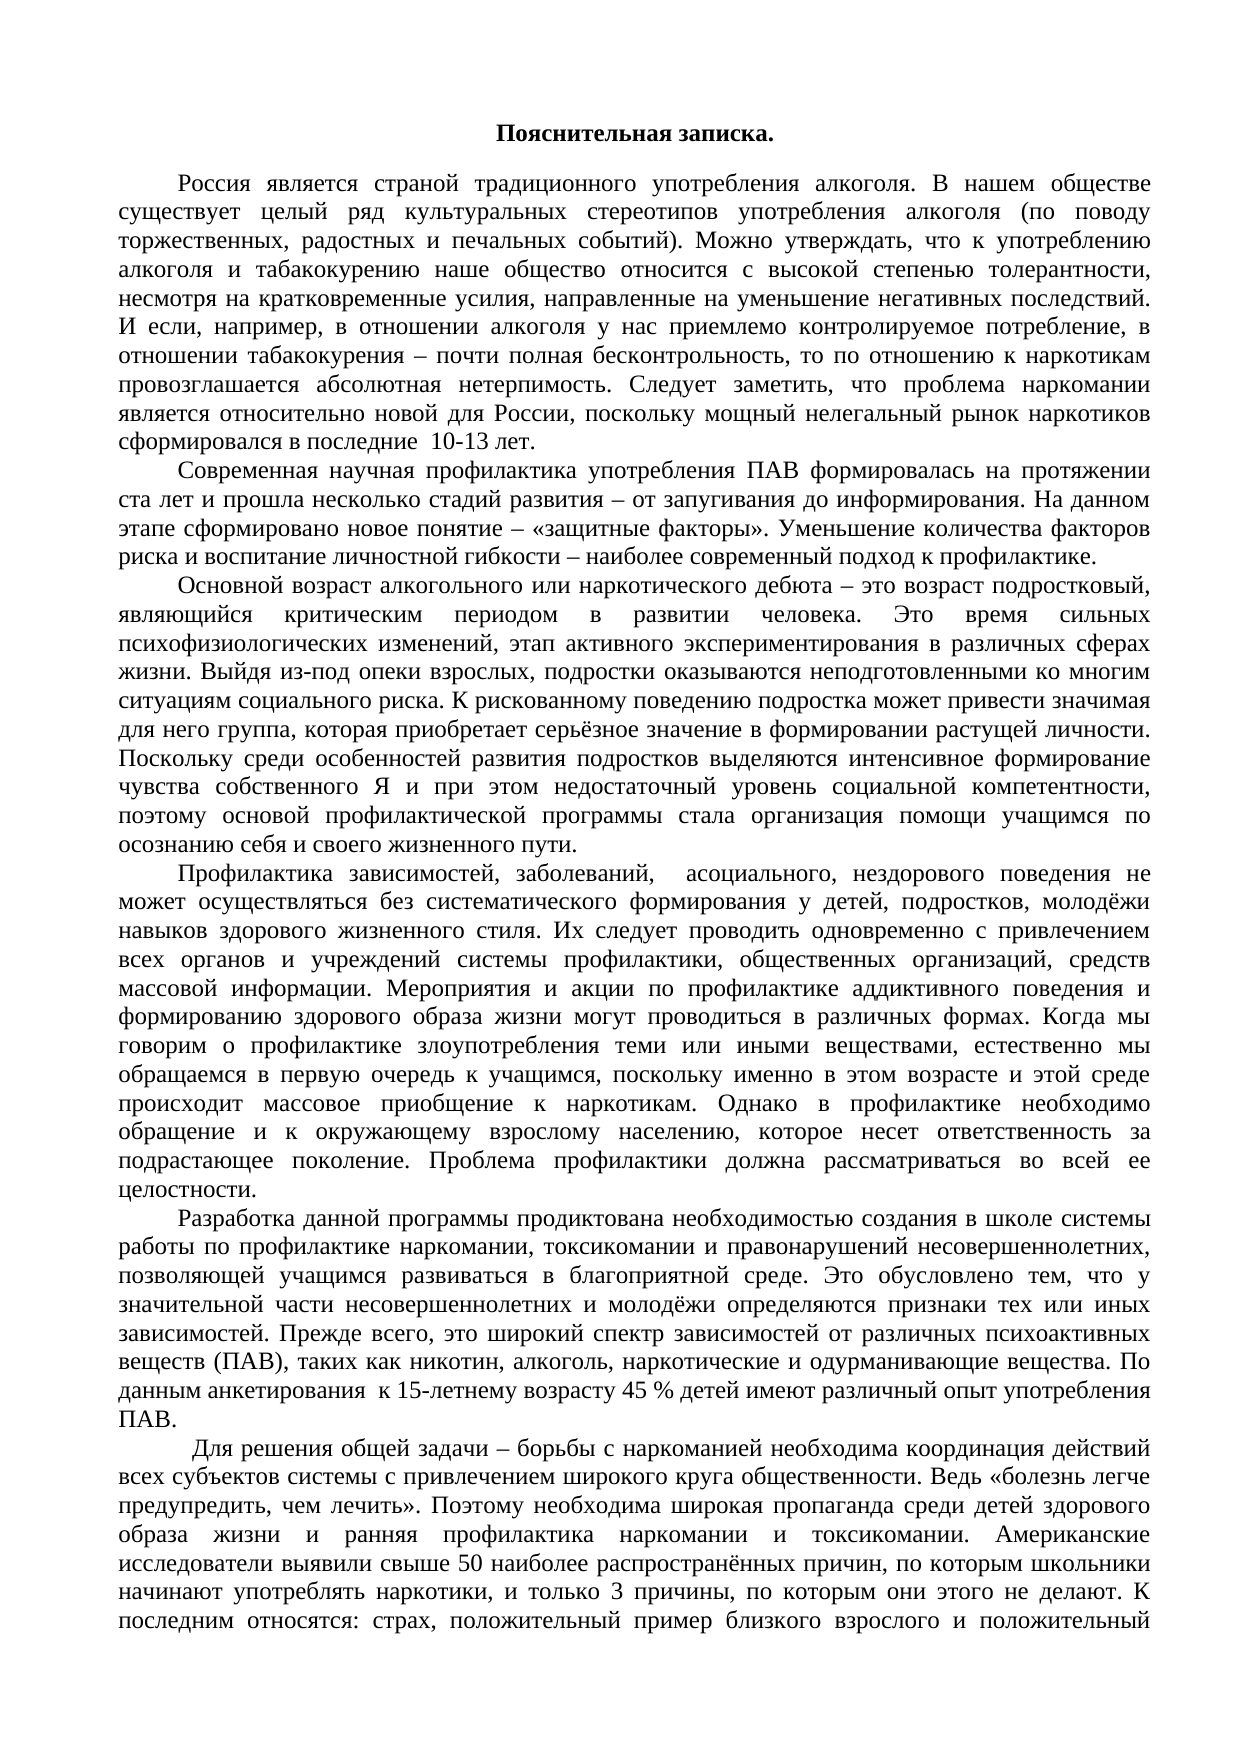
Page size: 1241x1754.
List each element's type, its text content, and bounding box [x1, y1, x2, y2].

text Основной возраст алкогольного или наркотического дебюта – это возраст подростковый, являющийся критическим периодом в развитии человека. Это время сильных психофизиологических изменений, этап активного экспериментирования в различных сферах жизни. Выйдя из-под опеки взрослых, подростки оказываются неподготовленными ко многим ситуациям социального риска. К рискованному поведению подростка может привести значимая для него группа, которая приобретает серьёзное значение в формировании растущей личности. Поскольку среди особенностей развития подростков выделяются интенсивное формирование чувства собственного Я и при этом недостаточный уровень социальной компетентности, поэтому основой профилактической программы стала организация помощи учащимся по осознанию себя и своего жизненного пути. [118, 570, 1152, 858]
text Современная научная профилактика употребления ПАВ формировалась на протяжении ста лет и прошла несколько стадий развития – от запугивания до информирования. На данном этапе сформировано новое понятие – «защитные факторы». Уменьшение количества факторов риска и воспитание личностной гибкости – наиболее современный подход к профилактике. [118, 455, 1152, 570]
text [118, 1433, 1152, 1634]
text Пояснительная записка. [118, 118, 1152, 147]
text Профилактика зависимостей, заболеваний, асоциального, нездорового поведения не может осуществляться без систематического формирования у детей, подростков, молодёжи навыков здорового жизненного стиля. Их следует проводить одновременно с привлечением всех органов и учреждений системы профилактики, общественных организаций, средств массовой информации. Мероприятия и акции по профилактике аддиктивного поведения и формированию здорового образа жизни могут проводиться в различных формах. Когда мы говорим о профилактике злоупотребления теми или иными веществами, естественно мы обращаемся в первую очередь к учащимся, поскольку именно в этом возрасте и этой среде происходит массовое приобщение к наркотикам. Однако в профилактике необходимо обращение и к окружающему взрослому населению, которое несет ответственность за подрастающее поколение. Проблема профилактики должна рассматриваться во всей ее целостности. [118, 858, 1152, 1203]
text Россия является страной традиционного употребления алкоголя. В нашем обществе существует целый ряд культуральных стереотипов употребления алкоголя (по поводу торжественных, радостных и печальных событий). Можно утверждать, что к употреблению алкоголя и табакокурению наше общество относится с высокой степенью толерантности, несмотря на кратковременные усилия, направленные на уменьшение негативных последствий. И если, например, в отношении алкоголя у нас приемлемо контролируемое потребление, в отношении табакокурения – почти полная бесконтрольность, то по отношению к наркотикам провозглашается абсолютная нетерпимость. Следует заметить, что проблема наркомании является относительно новой для России, поскольку мощный нелегальный рынок наркотиков сформировался в последние 10-13 лет. [118, 168, 1152, 455]
text Разработка данной программы продиктована необходимостью создания в школе системы работы по профилактике наркомании, токсикомании и правонарушений несовершеннолетних, позволяющей учащимся развиваться в благоприятной среде. Это обусловлено тем, что у значительной части несовершеннолетних и молодёжи определяются признаки тех или иных зависимостей. Прежде всего, это широкий спектр зависимостей от различных психоактивных веществ (ПАВ), таких как никотин, алкоголь, наркотические и одурманивающие вещества. По данным анкетирования к 15-летнему возрасту 45 % детей имеют различный опыт употребления ПАВ. [118, 1203, 1152, 1433]
